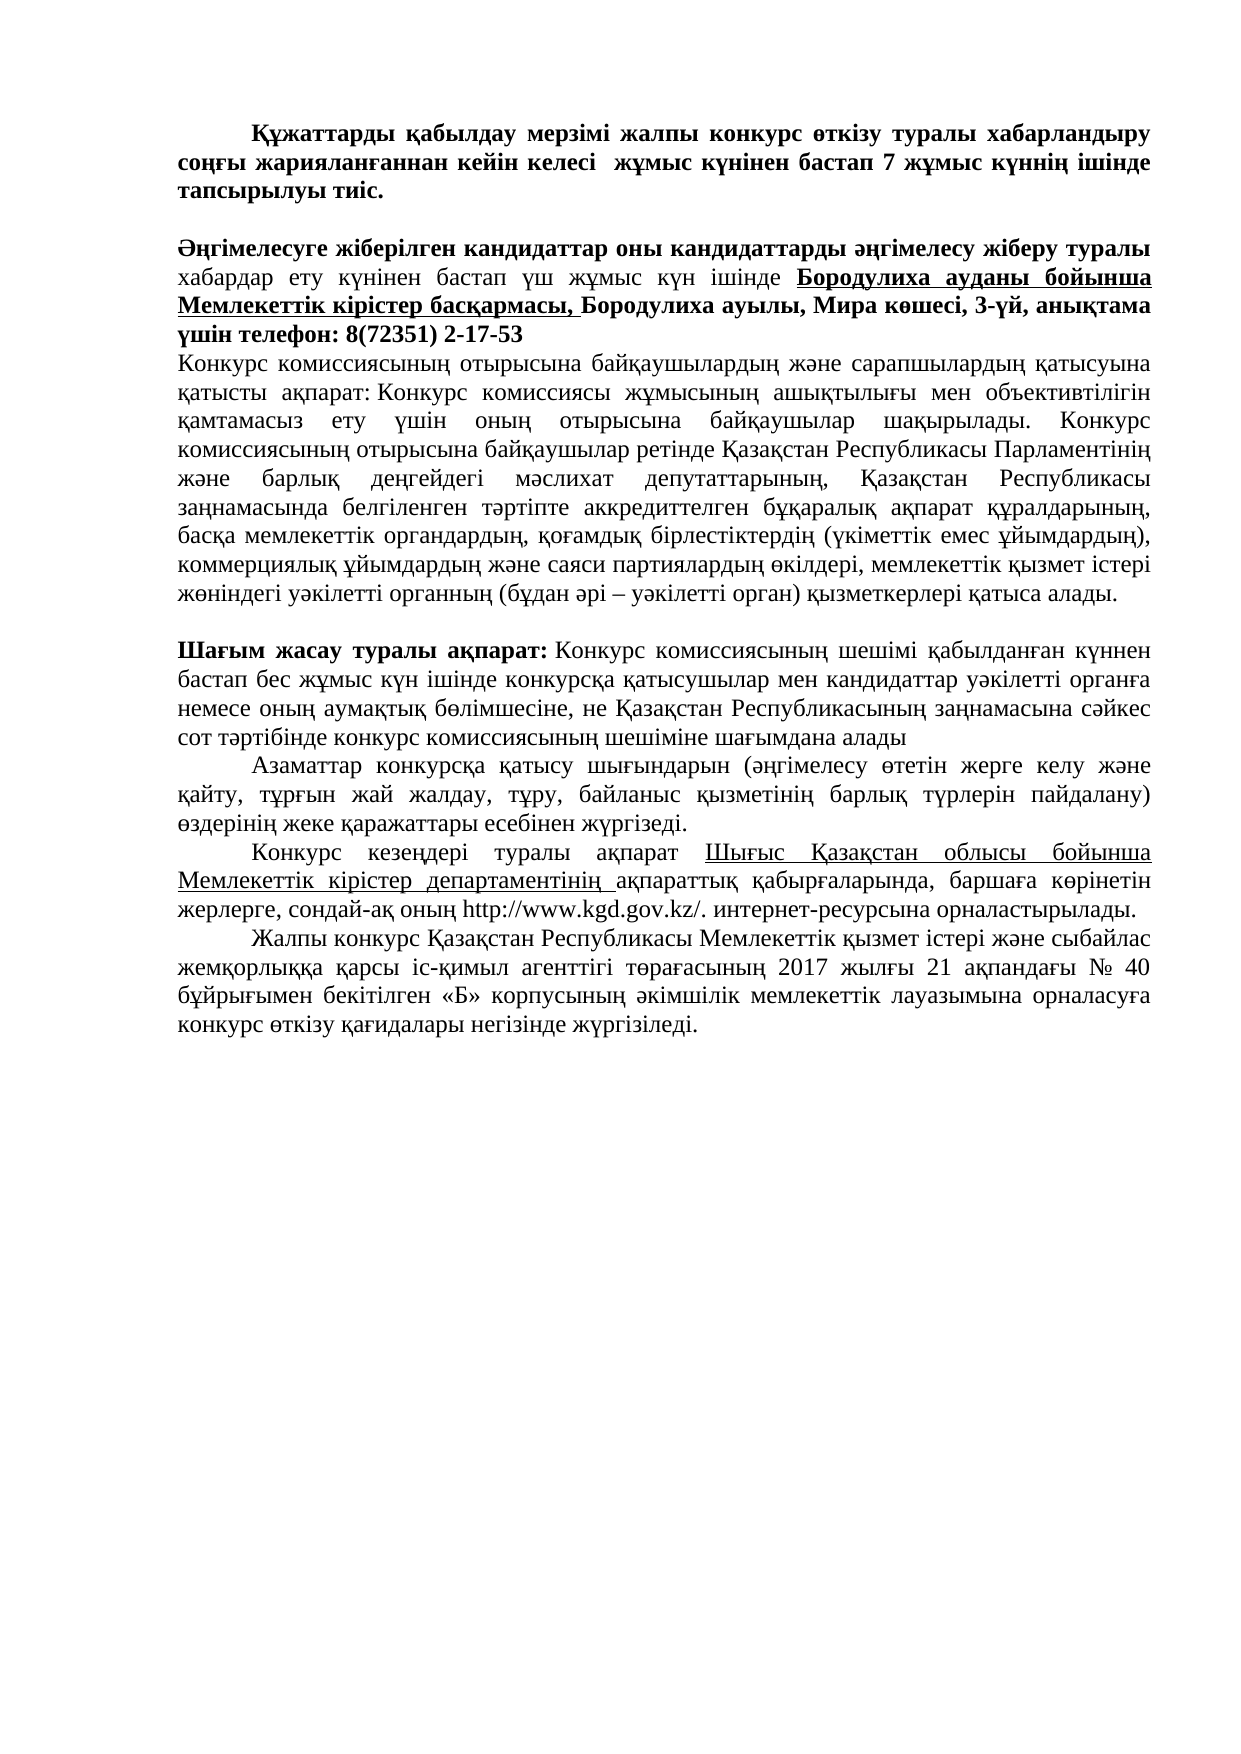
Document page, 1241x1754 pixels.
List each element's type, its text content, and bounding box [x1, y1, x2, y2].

text Әңгімелесуге жіберілген кандидаттар оны кандидаттарды әңгімелесу жіберу туралы хабардар ету күнінен бастап үш жұмыс күн ішінде Бородулиха ауданы бойынша Мемлекеттік кірістер басқармасы, Бородулиха ауылы, Мира көшесі, 3-үй, анықтама үшін телефон: 8(72351) 2-17-53 [177, 233, 1152, 348]
text Шағым жасау туралы ақпарат: Конкурс комиссиясының шешімі қабылданған күннен бастап бес жұмыс күн ішінде конкурсқа қатысушылар мен кандидаттар уәкiлеттi органға немесе оның аумақтық бөлiмшесiне, не Қазақстан Республикасының заңнамасына сәйкес сот тәртiбiнде конкурс комиссиясының шешiмiне шағымдана алады [177, 636, 1152, 751]
text Азаматтар конкурсқа қатысу шығындарын (әңгімелесу өтетiн жерге келу және қайту, тұрғын жай жалдау, тұру, байланыс қызметiнiң барлық түрлерiн пайдалану) өздерiнiң жеке қаражаттары есебiнен жүргiзедi. [177, 751, 1152, 837]
text Конкурс комиссиясының отырысына байқаушылардың және сарапшылардың қатысуына қатысты ақпарат: Конкурс комиссиясы жұмысының ашықтылығы мен объективтілігін қамтамасыз ету үшін оның отырысына байқаушылар шақырылады. Конкурс комиссиясының отырысына байқаушылар ретінде Қазақстан Республикасы Парламентінің және барлық деңгейдегі мәслихат депутаттарының, Қазақстан Республикасы заңнамасында белгіленген тәртіпте аккредиттелген бұқаралық ақпарат құралдарының, басқа мемлекеттік органдардың, қоғамдық бірлестіктердің (үкіметтік емес ұйымдардың), коммерциялық ұйымдардың және саяси партиялардың өкілдері, мемлекеттік қызмет істері жөніндегі уәкілетті органның (бұдан әрі – уәкілетті орган) қызметкерлері қатыса алады. [177, 348, 1152, 607]
text Құжаттарды қабылдау мерзiмi жалпы конкурс өткiзу туралы хабарландыру соңғы жарияланғаннан кейін келесі жұмыс күнінен бастап 7 жұмыс күннің ішінде тапсырылуы тиіс. [177, 118, 1152, 204]
text Жалпы конкурс Қазақстан Республикасы Мемлекеттік қызмет істері және сыбайлас жемқорлыққа қарсы іс-қимыл агенттігі төрағасының 2017 жылғы 21 ақпандағы № 40 бұйрығымен бекітілген «Б» корпусының әкімшілік мемлекеттік лауазымына орналасуға конкурс өткізу қағидалары негізінде жүргізіледі. [177, 923, 1152, 1038]
text Конкурс кезеңдері туралы ақпарат Шығыс Қазақстан облысы бойынша Мемлекеттік кірістер департаментінің ақпараттық қабырғаларында, баршаға көрінетін жерлерге, сондай-ақ оның http://www.kgd.gov.kz/. интернет-ресурсына орналастырылады. [177, 837, 1152, 923]
